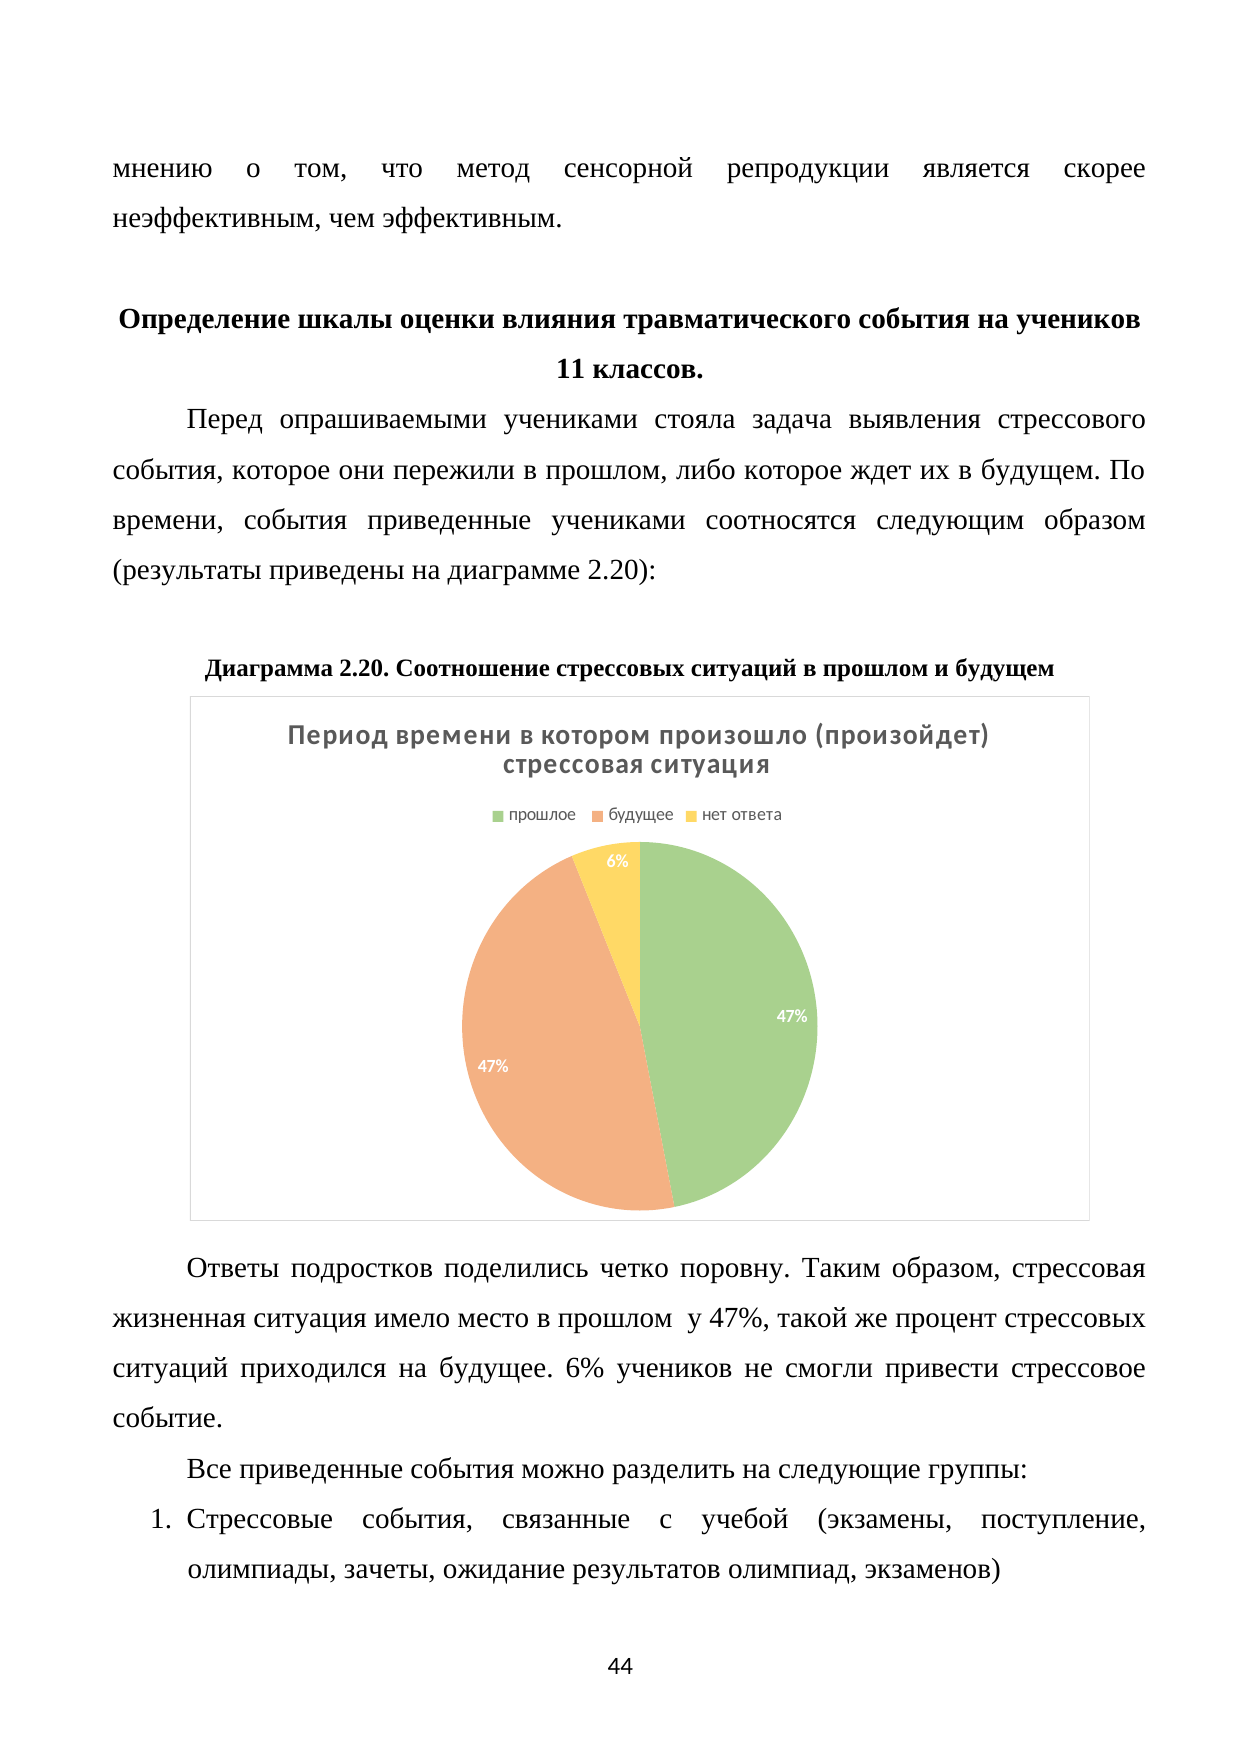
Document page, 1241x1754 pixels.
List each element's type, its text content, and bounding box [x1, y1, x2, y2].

text Все приведенные события можно разделить на следующие группы: [112, 1451, 1147, 1484]
list Стрессовые события, связанные с учебой (экзамены, поступление, олимпиады, зачеты, ожидание результатов олимпиад, экзаменов) [150, 1501, 1147, 1585]
text Диаграмма 2.20. Соотношение стрессовых ситуаций в прошлом и будущем [112, 653, 1147, 682]
text Определение шкалы оценки влияния травматического события на учеников 11 классов. [112, 301, 1147, 385]
text Ответы подростков поделились четко поровну. Таким образом, стрессовая жизненная ситуация имело место в прошлом у 47%, такой же процент стрессовых ситуаций приходился на будущее. 6% учеников не смогли привести стрессовое событие. [112, 1250, 1147, 1434]
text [112, 150, 1147, 234]
text Перед опрашиваемыми учениками стояла задача выявления стрессового события, которое они пережили в прошлом, либо которое ждет их в будущем. По времени, события приведенные учениками соотносятся следующим образом (результаты приведены на диаграмме 2.20): [112, 402, 1147, 586]
